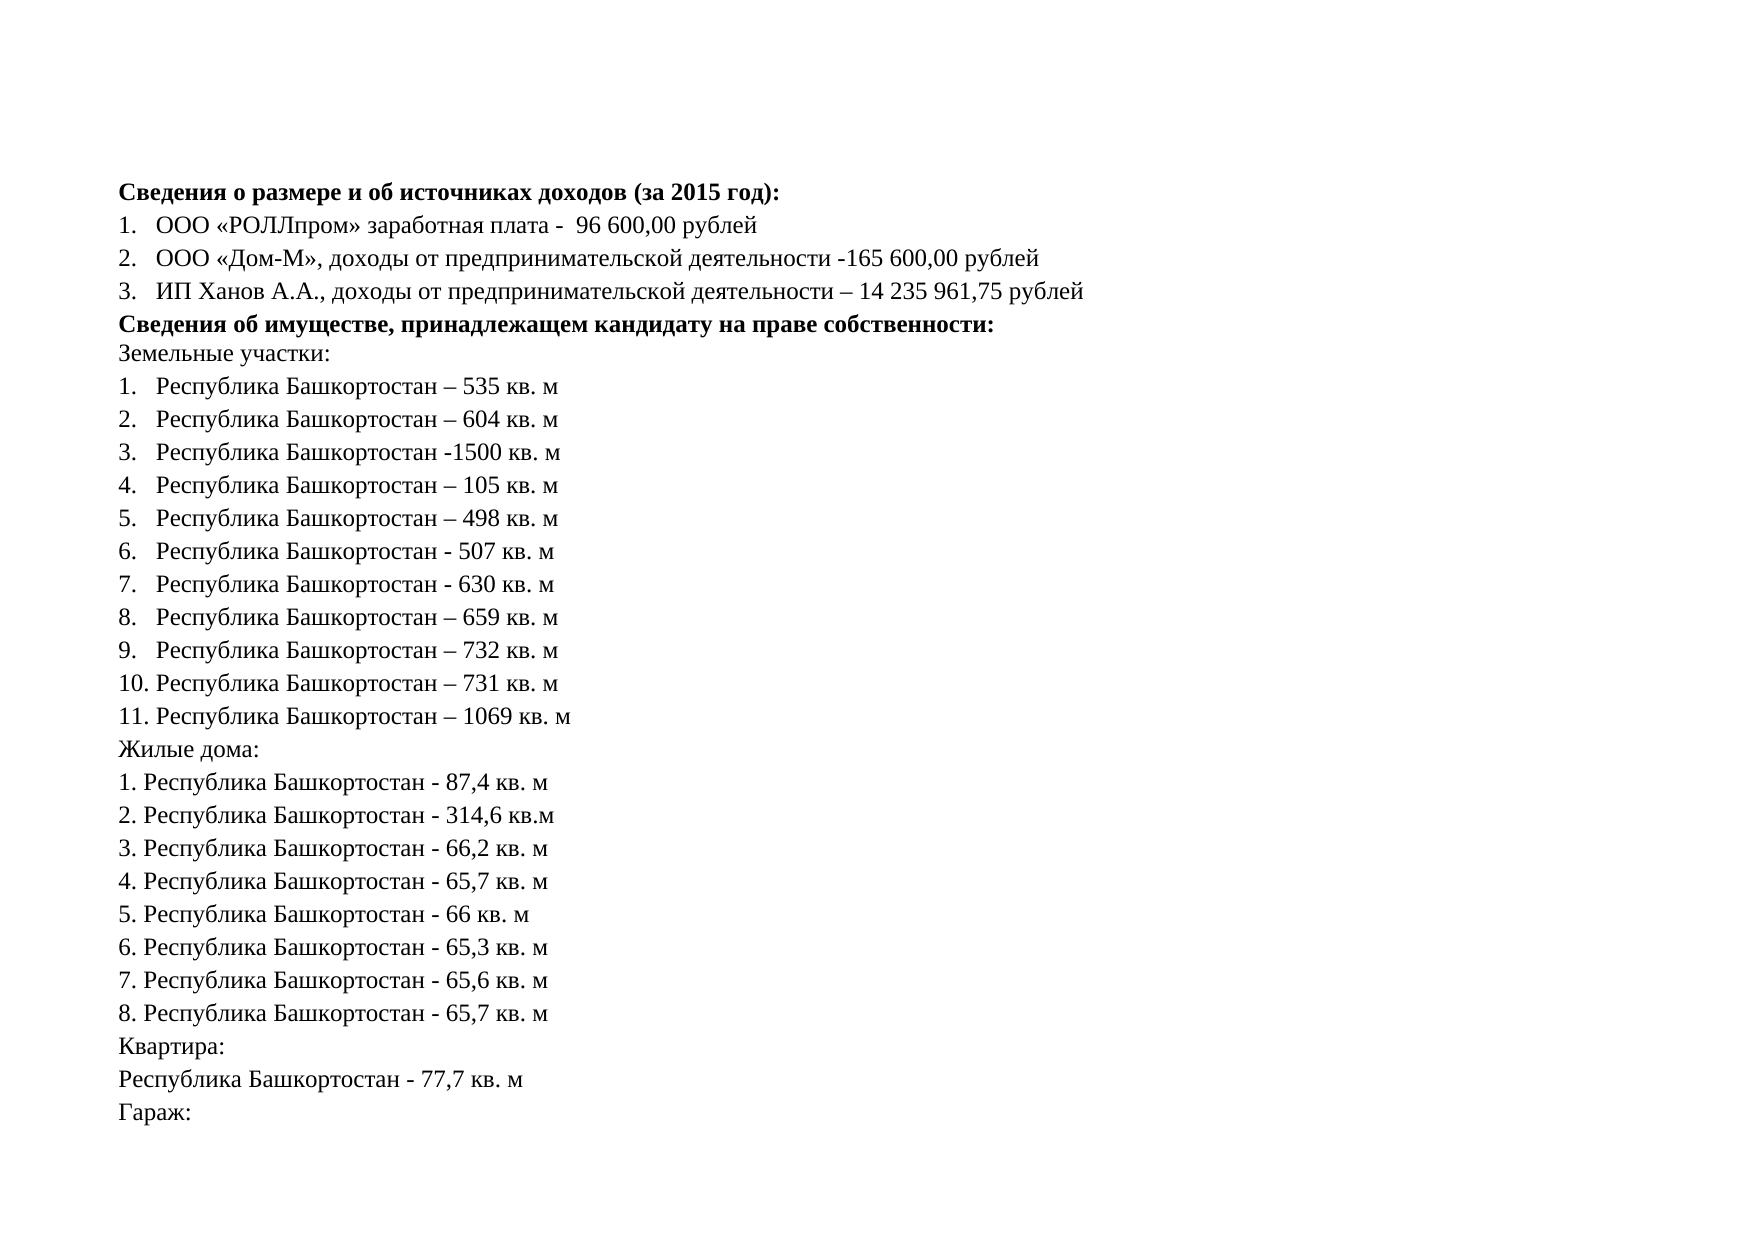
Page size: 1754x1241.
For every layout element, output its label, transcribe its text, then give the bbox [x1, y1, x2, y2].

list Республика Башкортостан – 105 кв. м [118, 470, 1592, 499]
text 2. Республика Башкортостан - 314,6 кв.м [118, 800, 1592, 829]
list ООО «РОЛЛпром» заработная плата - 96 600,00 рублей [118, 210, 1592, 239]
list ООО «Дом-М», доходы от предпринимательской деятельности -165 600,00 рублей [118, 243, 1592, 272]
list Республика Башкортостан – 732 кв. м [118, 635, 1592, 664]
list Республика Башкортостан – 659 кв. м [118, 602, 1592, 631]
text 1. Республика Башкортостан - 87,4 кв. м [118, 767, 1592, 796]
text 7. Республика Башкортостан - 65,6 кв. м [118, 965, 1592, 994]
list Республика Башкортостан – 535 кв. м [118, 371, 1592, 400]
text Жилые дома: [118, 734, 1592, 763]
text 3. Республика Башкортостан - 66,2 кв. м [118, 833, 1592, 862]
text Республика Башкортостан - 77,7 кв. м [118, 1064, 1592, 1093]
list Республика Башкортостан – 604 кв. м [118, 404, 1592, 433]
list Республика Башкортостан - 630 кв. м [118, 569, 1592, 598]
text 6. Республика Башкортостан - 65,3 кв. м [118, 932, 1592, 961]
list Республика Башкортостан – 498 кв. м [118, 503, 1592, 532]
text Сведения о размере и об источниках доходов (за 2015 год): [118, 177, 1592, 206]
text 5. Республика Башкортостан - 66 кв. м [118, 899, 1592, 928]
list Республика Башкортостан -1500 кв. м [118, 437, 1592, 466]
text Гараж: [118, 1097, 1592, 1126]
text 4. Республика Башкортостан - 65,7 кв. м [118, 866, 1592, 895]
list Республика Башкортостан - 507 кв. м [118, 536, 1592, 565]
text Квартира: [118, 1031, 1592, 1060]
text Сведения об имуществе, принадлежащем кандидату на праве собственности: [118, 309, 1636, 338]
list Республика Башкортостан – 731 кв. м [118, 668, 1592, 697]
list Республика Башкортостан – 1069 кв. м [118, 701, 1592, 730]
list ИП Ханов А.А., доходы от предпринимательской деятельности – 14 235 961,75 рублей [118, 276, 1592, 305]
text 8. Республика Башкортостан - 65,7 кв. м [118, 998, 1592, 1027]
text Земельные участки: [118, 338, 1592, 367]
